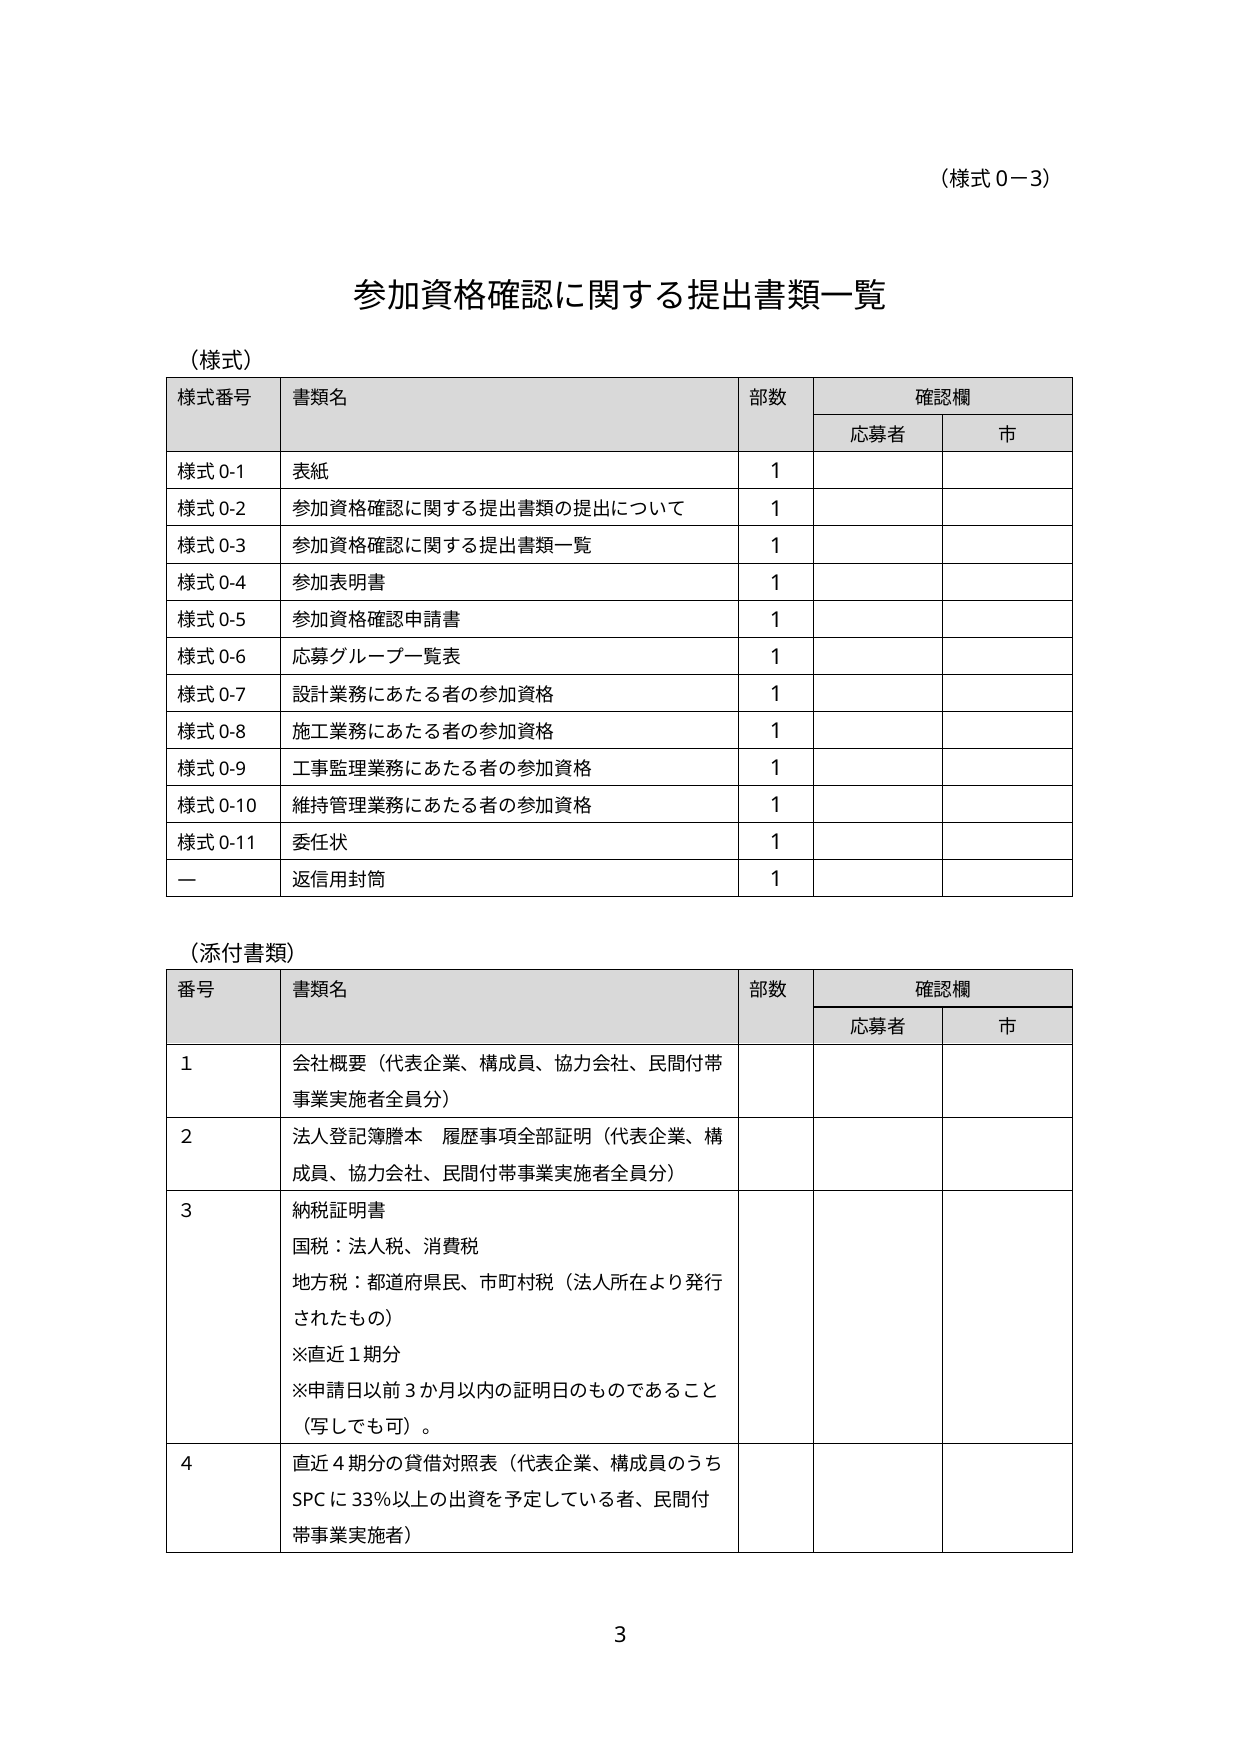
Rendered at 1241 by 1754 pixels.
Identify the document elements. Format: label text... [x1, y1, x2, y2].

table_cell 法人登記簿謄本 履歴事項全部証明（代表企業、構成員、協力会社、民間付帯事業実施者全員分） [281, 1118, 738, 1190]
table_cell 1 [739, 564, 813, 599]
table_cell 納税証明書 国税：法人税、消費税 地方税：都道府県民、市町村税（法人所在より発行されたもの） ※直近１期分 ※申請日以前3か月以内の証明日のものであること（写しでも可）。 [281, 1191, 738, 1443]
table_cell 設計業務にあたる者の参加資格 [281, 675, 738, 711]
table_cell [814, 675, 942, 711]
table_cell 1 [739, 526, 813, 562]
table_cell 参加資格確認に関する提出書類一覧 [281, 526, 738, 562]
table_cell [943, 823, 1072, 859]
table_header 書類名 [281, 378, 738, 451]
table_cell 様式0-5 [167, 601, 280, 637]
table_cell 様式0-7 [167, 675, 280, 711]
table_cell [814, 638, 942, 674]
table_cell [814, 786, 942, 822]
table_cell [943, 601, 1072, 637]
table_cell 直近４期分の貸借対照表（代表企業、構成員のうちSPCに33％以上の出資を予定している者、民間付帯事業実施者） [281, 1444, 738, 1552]
table_header 番号 [167, 970, 280, 1043]
table_cell 参加表明書 [281, 564, 738, 599]
table_cell 返信用封筒 [281, 860, 738, 896]
table_cell 様式0-8 [167, 712, 280, 748]
table_cell 様式0-4 [167, 564, 280, 599]
table_cell [814, 1191, 942, 1443]
table_cell [814, 526, 942, 562]
table_cell 応募者 [814, 415, 942, 451]
table_cell [814, 749, 942, 785]
table_cell 参加資格確認申請書 [281, 601, 738, 637]
table_cell [943, 1444, 1072, 1552]
table_cell [943, 749, 1072, 785]
table_cell [943, 786, 1072, 822]
table_header 様式番号 [167, 378, 280, 451]
table_cell [943, 675, 1072, 711]
table_cell 1 [739, 638, 813, 674]
table_cell 維持管理業務にあたる者の参加資格 [281, 786, 738, 822]
table_cell [814, 1444, 942, 1552]
table_cell [814, 489, 942, 525]
table_cell 1 [739, 675, 813, 711]
table_cell [814, 712, 942, 748]
table_cell 様式0-10 [167, 786, 280, 822]
table_cell 施工業務にあたる者の参加資格 [281, 712, 738, 748]
table_cell [814, 860, 942, 896]
table_cell [814, 1045, 942, 1117]
table_cell 市 [943, 415, 1072, 451]
table_cell ３ [167, 1191, 280, 1443]
table_cell [943, 712, 1072, 748]
table_cell [739, 1191, 813, 1443]
table_cell [814, 823, 942, 859]
table_cell [814, 564, 942, 599]
table_header 書類名 [281, 970, 738, 1043]
table_cell 様式0-1 [167, 452, 280, 488]
table_cell [943, 860, 1072, 896]
table_header 部数 [739, 970, 813, 1043]
table_cell 1 [739, 860, 813, 896]
table_cell 様式0-9 [167, 749, 280, 785]
table_cell 市 [943, 1008, 1072, 1043]
table_header 部数 [739, 378, 813, 451]
table_cell 1 [739, 749, 813, 785]
table_cell 1 [739, 489, 813, 525]
table_cell 1 [739, 601, 813, 637]
table_cell [739, 1118, 813, 1190]
table_cell [943, 1191, 1072, 1443]
table_cell 1 [739, 823, 813, 859]
table_header 確認欄 [814, 970, 1072, 1006]
table_cell [814, 601, 942, 637]
table_cell [943, 452, 1072, 488]
table_cell 表紙 [281, 452, 738, 488]
table_cell 応募グループ一覧表 [281, 638, 738, 674]
table_cell [814, 1118, 942, 1190]
table_cell [943, 1045, 1072, 1117]
table_cell 委任状 [281, 823, 738, 859]
text 参加資格確認に関する提出書類一覧 [177, 256, 1063, 328]
table_cell １ [167, 1045, 280, 1117]
table_cell ４ [167, 1444, 280, 1552]
table_cell 参加資格確認に関する提出書類の提出について [281, 489, 738, 525]
table_cell ２ [167, 1118, 280, 1190]
table_cell [739, 1444, 813, 1552]
text （添付書類） [177, 933, 1063, 969]
table_cell 様式0-3 [167, 526, 280, 562]
table_cell 応募者 [814, 1008, 942, 1043]
table_cell 様式0-11 [167, 823, 280, 859]
table_cell [814, 452, 942, 488]
table_cell 会社概要（代表企業、構成員、協力会社、民間付帯事業実施者全員分） [281, 1045, 738, 1117]
table_cell [943, 1118, 1072, 1190]
text （様式0－3） [177, 159, 1063, 195]
table_cell 工事監理業務にあたる者の参加資格 [281, 749, 738, 785]
table_cell [943, 489, 1072, 525]
table_cell 1 [739, 712, 813, 748]
table_cell 1 [739, 786, 813, 822]
table_cell [943, 564, 1072, 599]
table_cell 1 [739, 452, 813, 488]
table_cell ― [167, 860, 280, 896]
table_header 確認欄 [814, 378, 1072, 414]
text （様式） [177, 341, 1063, 377]
table_cell 様式0-2 [167, 489, 280, 525]
table_cell [943, 526, 1072, 562]
table_cell [739, 1045, 813, 1117]
table_cell [943, 638, 1072, 674]
table_cell 様式0-6 [167, 638, 280, 674]
